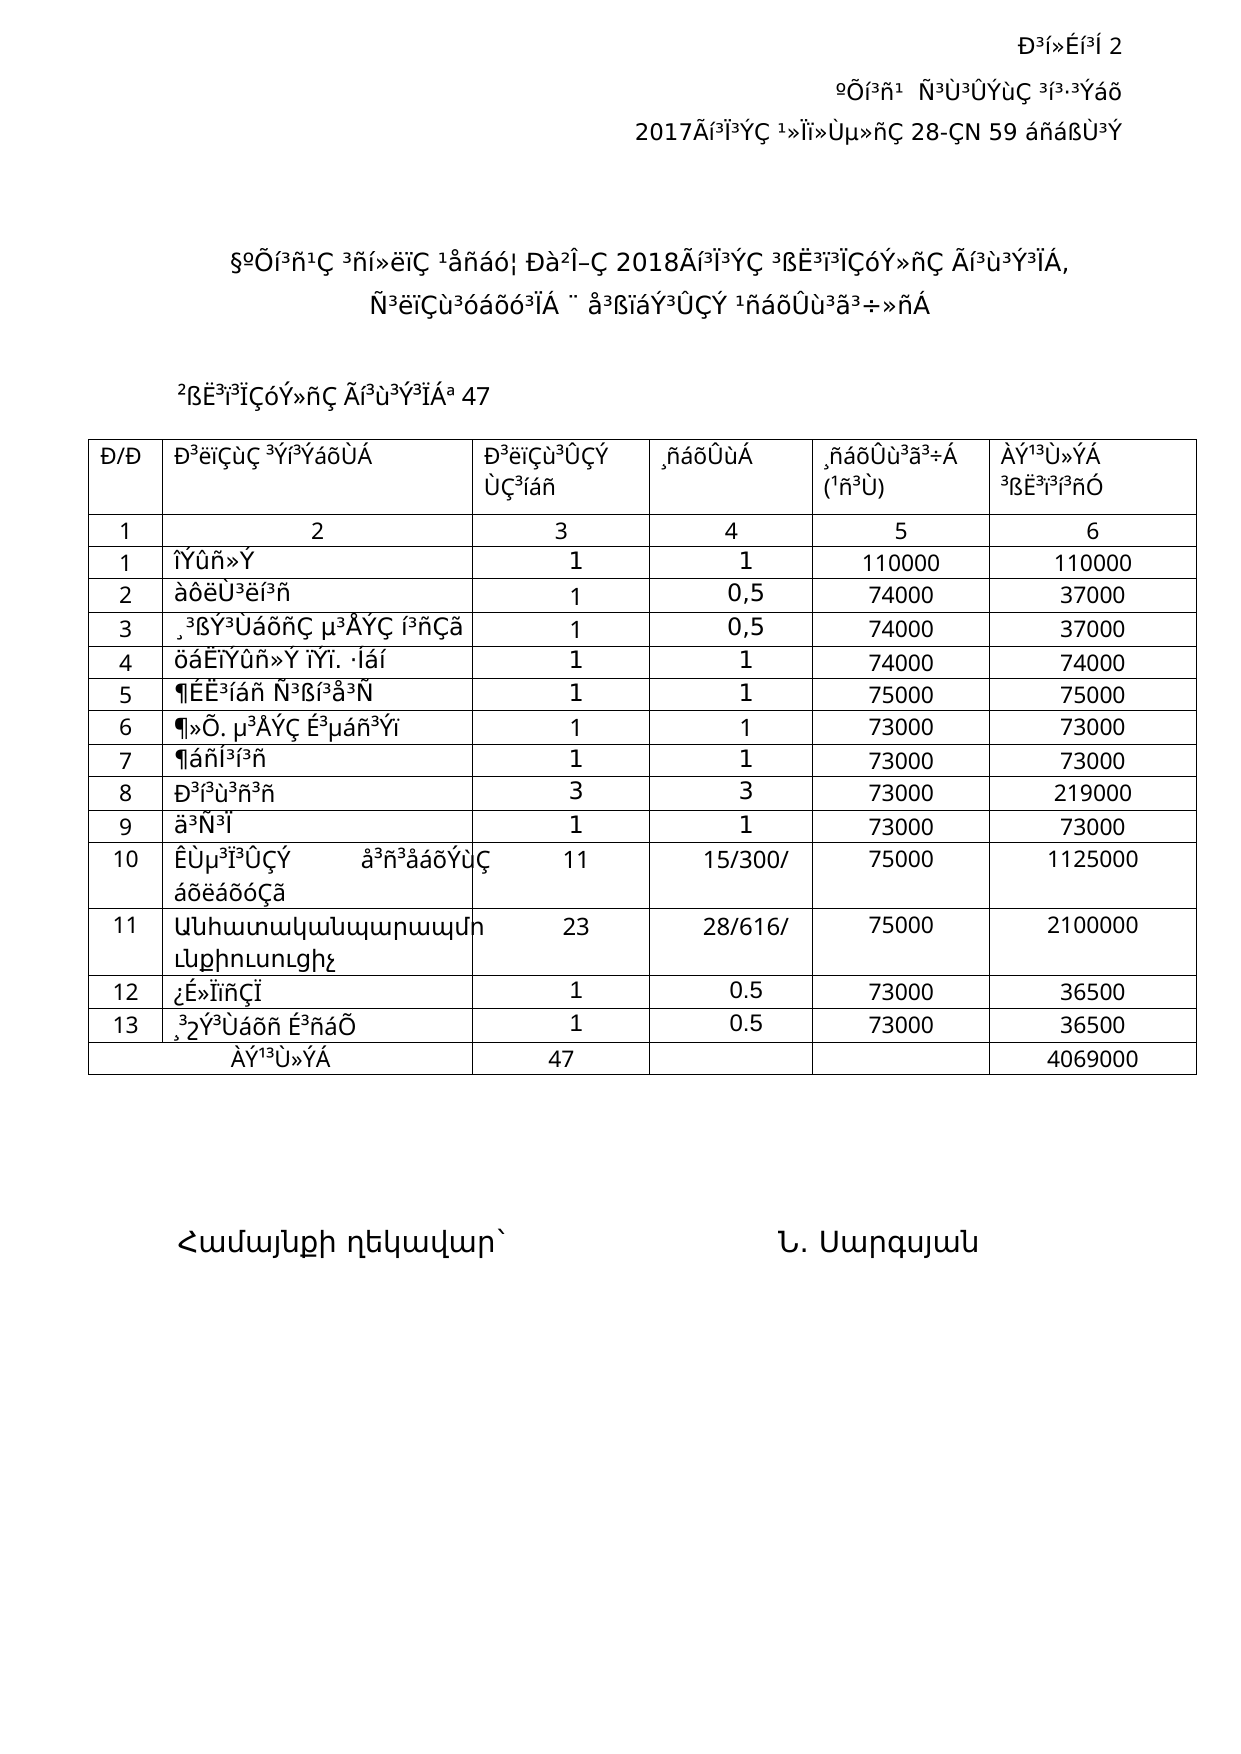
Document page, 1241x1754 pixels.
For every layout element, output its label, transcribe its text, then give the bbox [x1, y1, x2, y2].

table_cell 5 [813, 515, 989, 546]
table_cell 28/616/ [650, 909, 812, 974]
table_header Ð³ëïÇùÇ ³Ýí³ÝáõÙÁ [163, 440, 472, 514]
table_cell 74000 [813, 613, 989, 646]
table_cell 1 [473, 745, 649, 776]
table_cell 1 [650, 745, 812, 776]
text ºÕí³ñ¹ Ñ³Ù³ÛÝùÇ ³í³·³Ýáõ [121, 79, 1122, 106]
table_cell 3 [650, 777, 812, 810]
table_cell 4069000 [990, 1043, 1196, 1074]
table_cell 3 [89, 613, 162, 646]
table_cell 0.5 [650, 976, 812, 1008]
table_cell 73000 [813, 777, 989, 810]
table_cell ÊÙµ³Ï³ÛÇÝ å³ñ³åáõÝùÇ áõëáõóÇã [163, 843, 472, 908]
table_cell ¸³ßÝ³ÙáõñÇ µ³ÅÝÇ í³ñÇã [163, 613, 472, 646]
table_header Ð³ëïÇù³ÛÇÝ ÙÇ³íáñ [473, 440, 649, 514]
table_cell 9 [89, 811, 162, 842]
table_cell 37000 [990, 613, 1196, 646]
table_header Ð/Ð [89, 440, 162, 514]
table_cell 2 [163, 515, 472, 546]
table_cell 73000 [813, 711, 989, 744]
table_cell 1 [650, 711, 812, 744]
table_cell 1 [473, 547, 649, 578]
table_cell 1 [89, 547, 162, 578]
table_cell 1 [473, 613, 649, 646]
table_cell 1 [473, 811, 649, 842]
table_cell 12 [89, 976, 162, 1008]
table_cell 1125000 [990, 843, 1196, 908]
text Ð³í»Éí³Í 2 [121, 29, 1122, 61]
table_cell ÀÝ¹³Ù»ÝÁ [89, 1043, 472, 1074]
text 2017Ãí³Ï³ÝÇ ¹»Ïï»Ùµ»ñÇ 28-ÇN 59 áñáßÙ³Ý [121, 119, 1122, 146]
table_cell 73000 [813, 976, 989, 1008]
table_cell 74000 [813, 647, 989, 678]
table_cell 3 [473, 515, 649, 546]
table_cell 11 [473, 843, 649, 908]
table_cell 15/300/ [650, 843, 812, 908]
table_cell 23 [473, 909, 649, 974]
table_cell 1 [473, 1009, 649, 1042]
table_cell 1 [473, 579, 649, 612]
table_cell 1 [473, 711, 649, 744]
table_cell 36500 [990, 1009, 1196, 1042]
table_cell 13 [89, 1009, 162, 1042]
table_cell 74000 [990, 647, 1196, 678]
table_cell 1 [650, 647, 812, 678]
table_cell 1 [89, 515, 162, 546]
table_cell 110000 [990, 547, 1196, 578]
table_cell 1 [473, 679, 649, 710]
table_cell [650, 1043, 812, 1074]
table_cell 2100000 [990, 909, 1196, 974]
table_cell 6 [990, 515, 1196, 546]
table_cell 8 [89, 777, 162, 810]
table_cell 73000 [813, 745, 989, 776]
table_cell 73000 [990, 745, 1196, 776]
table_header ÀÝ¹³Ù»ÝÁ ³ßË³ï³í³ñÓ [990, 440, 1196, 514]
table_cell 73000 [813, 811, 989, 842]
table_cell 73000 [990, 811, 1196, 842]
table_cell 75000 [990, 679, 1196, 710]
table_cell 10 [89, 843, 162, 908]
table_cell ä³Ñ³Ï [163, 811, 472, 842]
table_cell ¶ÉË³íáñ Ñ³ßí³å³Ñ [163, 679, 472, 710]
table_header ¸ñáõÛùÁ [650, 440, 812, 514]
table_cell 1 [650, 547, 812, 578]
table_cell 0.5 [650, 1009, 812, 1042]
table_cell 1 [473, 976, 649, 1008]
title §ºÕí³ñ¹Ç ³ñí»ëïÇ ¹åñáó¦ Ðà²Î–Ç 2018Ãí³Ï³ÝÇ ³ßË³ï³ÏÇóÝ»ñÇ Ãí³ù³Ý³ÏÁ, Ñ³ëïÇù³óáõó³ÏÁ ¨ å³ßïáÝ³ÛÇÝ ¹ñáõÛù³ã³÷»ñÁ [177, 248, 1122, 321]
text ²ßË³ï³ÏÇóÝ»ñÇ Ãí³ù³Ý³ÏÁª 47 [177, 379, 1122, 413]
table_cell öáËïÝûñ»Ý ïÝï. ·Íáí [163, 647, 472, 678]
table_cell 73000 [813, 1009, 989, 1042]
table_cell ¿É»ÏïñÇÏ [163, 976, 472, 1008]
table_cell Ð³í³ù³ñ³ñ [163, 777, 472, 810]
table_cell 11 [89, 909, 162, 974]
table_header ¸ñáõÛù³ã³÷Á (¹ñ³Ù) [813, 440, 989, 514]
table_cell 75000 [813, 679, 989, 710]
text Համայնքի ղեկավար` Ն. Սարգսյան [177, 1222, 1122, 1261]
table_cell Անհատականպարապմունքիուսուցիչ [163, 909, 472, 974]
table_cell 2 [89, 579, 162, 612]
table_cell 0,5 [650, 613, 812, 646]
table_cell 74000 [813, 579, 989, 612]
table_cell 7 [89, 745, 162, 776]
table_cell 47 [473, 1043, 649, 1074]
table_cell 73000 [990, 711, 1196, 744]
table_cell 0,5 [650, 579, 812, 612]
table_cell 6 [89, 711, 162, 744]
table_cell 5 [89, 679, 162, 710]
table_cell îÝûñ»Ý [163, 547, 472, 578]
table_cell 1 [650, 811, 812, 842]
table_cell ¶áñÍ³í³ñ [163, 745, 472, 776]
table_cell 3 [473, 777, 649, 810]
table_cell ¸³շÝ³Ùáõñ É³ñáÕ [163, 1009, 472, 1042]
table_cell àôëÙ³ëí³ñ [163, 579, 472, 612]
table_cell 75000 [813, 843, 989, 908]
table_cell [813, 1043, 989, 1074]
table_cell 4 [650, 515, 812, 546]
table_cell 1 [473, 647, 649, 678]
table_cell 37000 [990, 579, 1196, 612]
table_cell 75000 [813, 909, 989, 974]
table_cell ¶»Õ. µ³ÅÝÇ É³µáñ³Ýï [163, 711, 472, 744]
table_cell 36500 [990, 976, 1196, 1008]
table_cell 4 [89, 647, 162, 678]
table_cell 1 [650, 679, 812, 710]
table_cell 110000 [813, 547, 989, 578]
table_cell 219000 [990, 777, 1196, 810]
